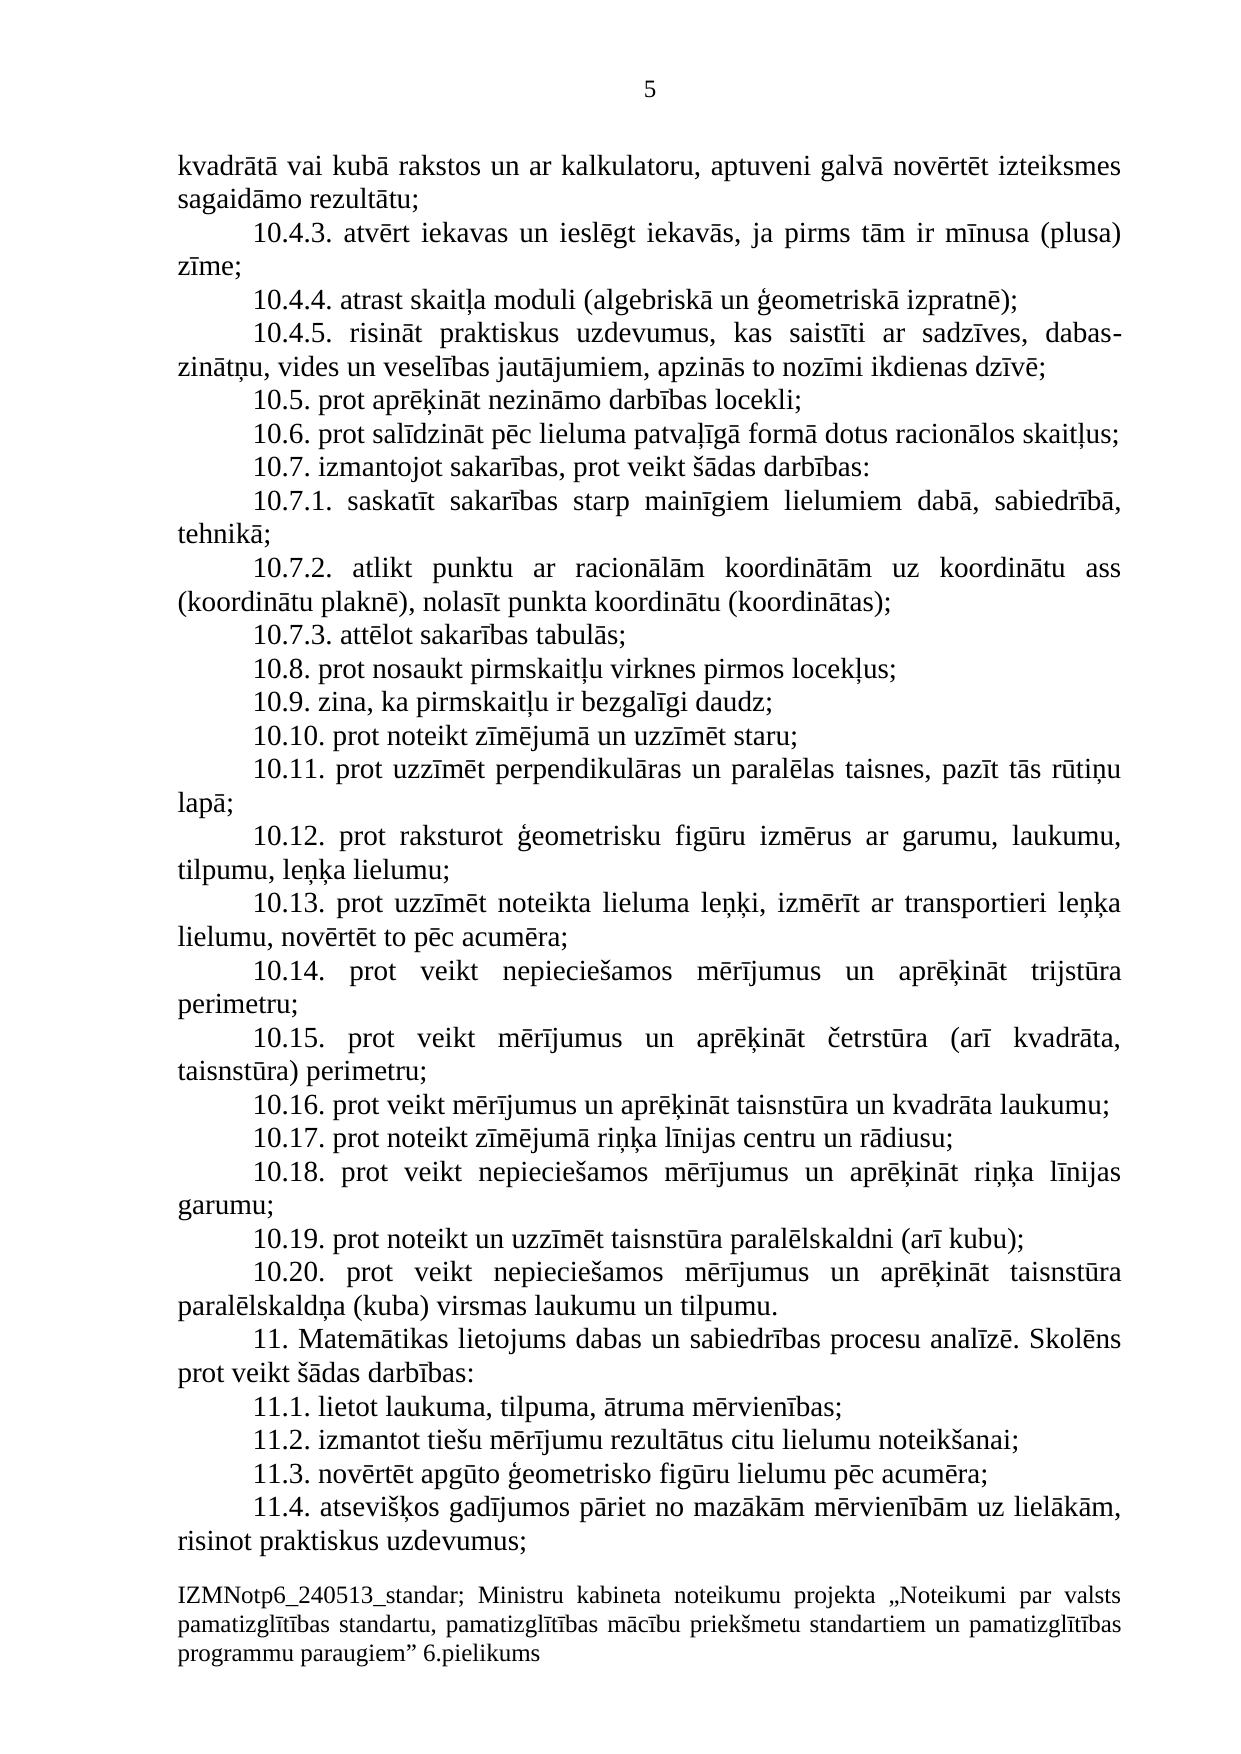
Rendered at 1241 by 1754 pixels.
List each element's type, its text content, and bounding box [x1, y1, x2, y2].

text 11.2. izmantot tiešu mērījumu rezultātus citu lielumu noteikšanai; [177, 1422, 1122, 1456]
text 10.14. prot veikt nepieciešamos mērījumus un aprēķināt trijstūra perimetru; [177, 953, 1122, 1020]
text 10.15. prot veikt mērījumus un aprēķināt četrstūra (arī kvadrāta, taisnstūra) perimetru; [177, 1020, 1122, 1087]
text 10.6. prot salīdzināt pēc lieluma patvaļīgā formā dotus racionālos skaitļus; [177, 416, 1122, 449]
text 11.3. novērtēt apgūto ģeometrisko figūru lielumu pēc acumēra; [177, 1456, 1122, 1489]
text 10.4.3. atvērt iekavas un ieslēgt iekavās, ja pirms tām ir mīnusa (plusa) zīme; [177, 215, 1122, 282]
text 10.5. prot aprēķināt nezināmo darbības locekli; [177, 382, 1122, 416]
text 11. Matemātikas lietojums dabas un sabiedrības procesu analīzē. Skolēns prot veikt šādas darbības: [177, 1322, 1122, 1389]
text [177, 148, 1122, 215]
text 10.18. prot veikt nepieciešamos mērījumus un aprēķināt riņķa līnijas garumu; 10.19. prot noteikt un uzzīmēt taisnstūra paralēlskaldni (arī kubu); [177, 1154, 1122, 1254]
text 10.13. prot uzzīmēt noteikta lieluma leņķi, izmērīt ar transportieri leņķa lielumu, novērtēt to pēc acumēra; [177, 886, 1122, 953]
text 10.12. prot raksturot ģeometrisku figūru izmērus ar garumu, laukumu, tilpumu, leņķa lielumu; [177, 818, 1122, 886]
text 11.4. atsevišķos gadījumos pāriet no mazākām mērvienībām uz lielākām, risinot praktiskus uzdevumus; [177, 1489, 1122, 1556]
text 10.20. prot veikt nepieciešamos mērījumus un aprēķināt taisnstūra paralēlskaldņa (kuba) virsmas laukumu un tilpumu. [177, 1254, 1122, 1322]
text 10.7.3. attēlot sakarības tabulās; [177, 617, 1122, 651]
text 10.4.4. atrast skaitļa moduli (algebriskā un ģeometriskā izpratnē); [177, 282, 1122, 315]
text 10.4.5. risināt praktiskus uzdevumus, kas saistīti ar sadzīves, dabaszinātņu, vides un veselības jautājumiem, apzinās to nozīmi ikdienas dzīvē; [177, 315, 1122, 382]
text 10.8. prot nosaukt pirmskaitļu virknes pirmos locekļus; [177, 651, 1122, 684]
text 11.1. lietot laukuma, tilpuma, ātruma mērvienības; [177, 1389, 1122, 1422]
text 10.7. izmantojot sakarības, prot veikt šādas darbības: [177, 449, 1122, 483]
text 10.7.2. atlikt punktu ar racionālām koordinātām uz koordinātu ass (koordinātu plaknē), nolasīt punkta koordinātu (koordinātas); [177, 550, 1122, 617]
text 10.7.1. saskatīt sakarības starp mainīgiem lielumiem dabā, sabiedrībā, tehnikā; [177, 483, 1122, 550]
text 10.9. zina, ka pirmskaitļu ir bezgalīgi daudz; [177, 684, 1122, 718]
text 10.16. prot veikt mērījumus un aprēķināt taisnstūra un kvadrāta laukumu; [177, 1087, 1122, 1120]
text 10.10. prot noteikt zīmējumā un uzzīmēt staru; [177, 718, 1122, 751]
text 10.11. prot uzzīmēt perpendikulāras un paralēlas taisnes, pazīt tās rūtiņu lapā; [177, 751, 1122, 818]
text 10.17. prot noteikt zīmējumā riņķa līnijas centru un rādiusu; [177, 1120, 1122, 1154]
